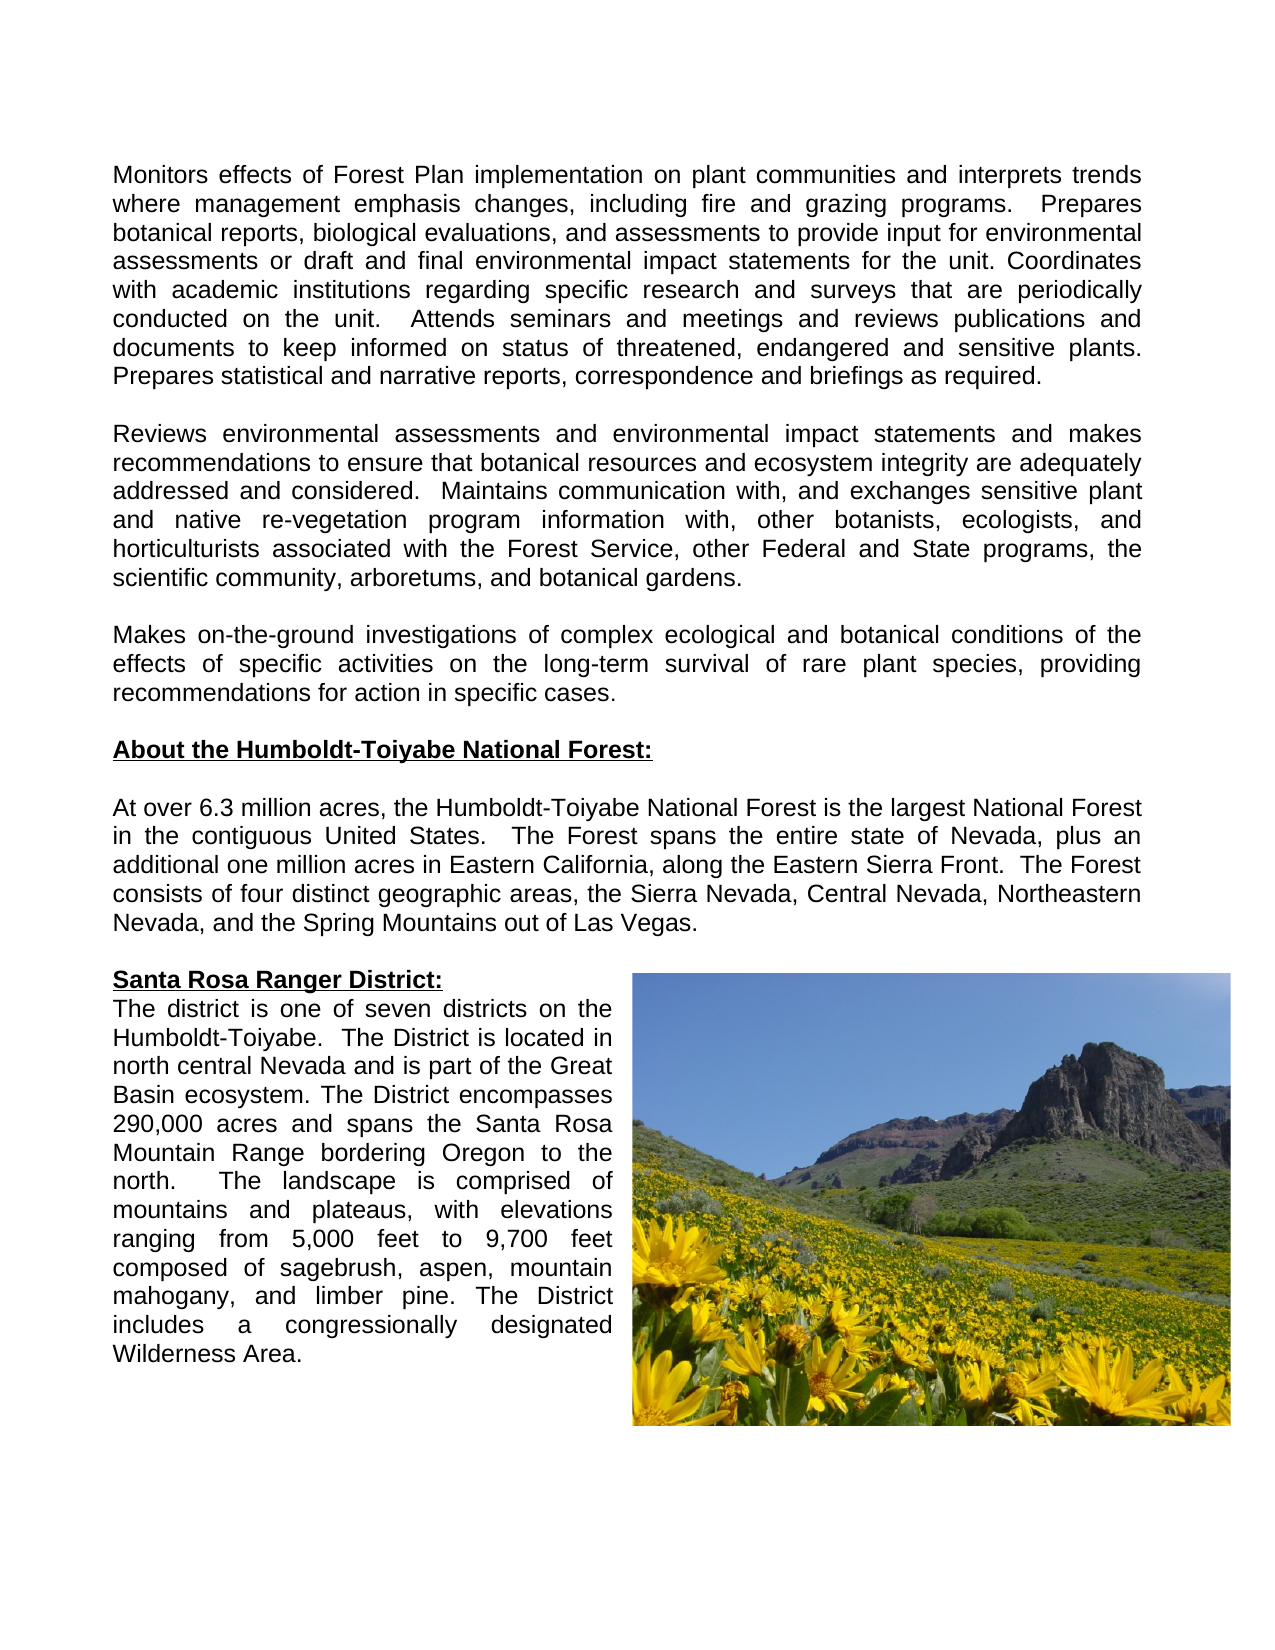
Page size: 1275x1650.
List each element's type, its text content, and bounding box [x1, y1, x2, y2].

text Makes on-the-ground investigations of complex ecological and botanical conditions of the effects of specific activities on the long-term survival of rare plant species, providing recommendations for action in specific cases. [112, 620, 1144, 706]
picture [630, 973, 1231, 1424]
text Monitors effects of Forest Plan implementation on plant communities and interprets trends where management emphasis changes, including fire and grazing programs. Prepares botanical reports, biological evaluations, and assessments to provide input for environmental assessments or draft and final environmental impact statements for the unit. Coordinates with academic institutions regarding specific research and surveys that are periodically conducted on the unit. Attends seminars and meetings and reviews publications and documents to keep informed on status of threatened, endangered and sensitive plants. Prepares statistical and narrative reports, correspondence and briefings as required. [112, 160, 1144, 390]
text Reviews environmental assessments and environmental impact statements and makes recommendations to ensure that botanical resources and ecosystem integrity are adequately addressed and considered. Maintains communication with, and exchanges sensitive plant and native re-vegetation program information with, other botanists, ecologists, and horticulturists associated with the Forest Service, other Federal and State programs, the scientific community, arboretums, and botanical gardens. [112, 419, 1144, 591]
text Santa Rosa Ranger District: [112, 965, 1144, 994]
text At over 6.3 million acres, the Humboldt-Toiyabe National Forest is the largest National Forest in the contiguous United States. The Forest spans the entire state of Nevada, plus an additional one million acres in Eastern California, along the Eastern Sierra Front. The Forest consists of four distinct geographic areas, the Sierra Nevada, Central Nevada, Northeastern Nevada, and the Spring Mountains out of Las Vegas. [112, 793, 1144, 936]
text About the Humboldt-Toiyabe National Forest: [112, 735, 1144, 764]
text The district is one of seven districts on the Humboldt-Toiyabe. The District is located in north central Nevada and is part of the Great Basin ecosystem. The District encompasses 290,000 acres and spans the Santa Rosa Mountain Range bordering Oregon to the north. The landscape is comprised of mountains and plateaus, with elevations ranging from 5,000 feet to 9,700 feet composed of sagebrush, aspen, mountain mahogany, and limber pine. The District includes a congressionally designated Wilderness Area. [112, 994, 630, 1368]
